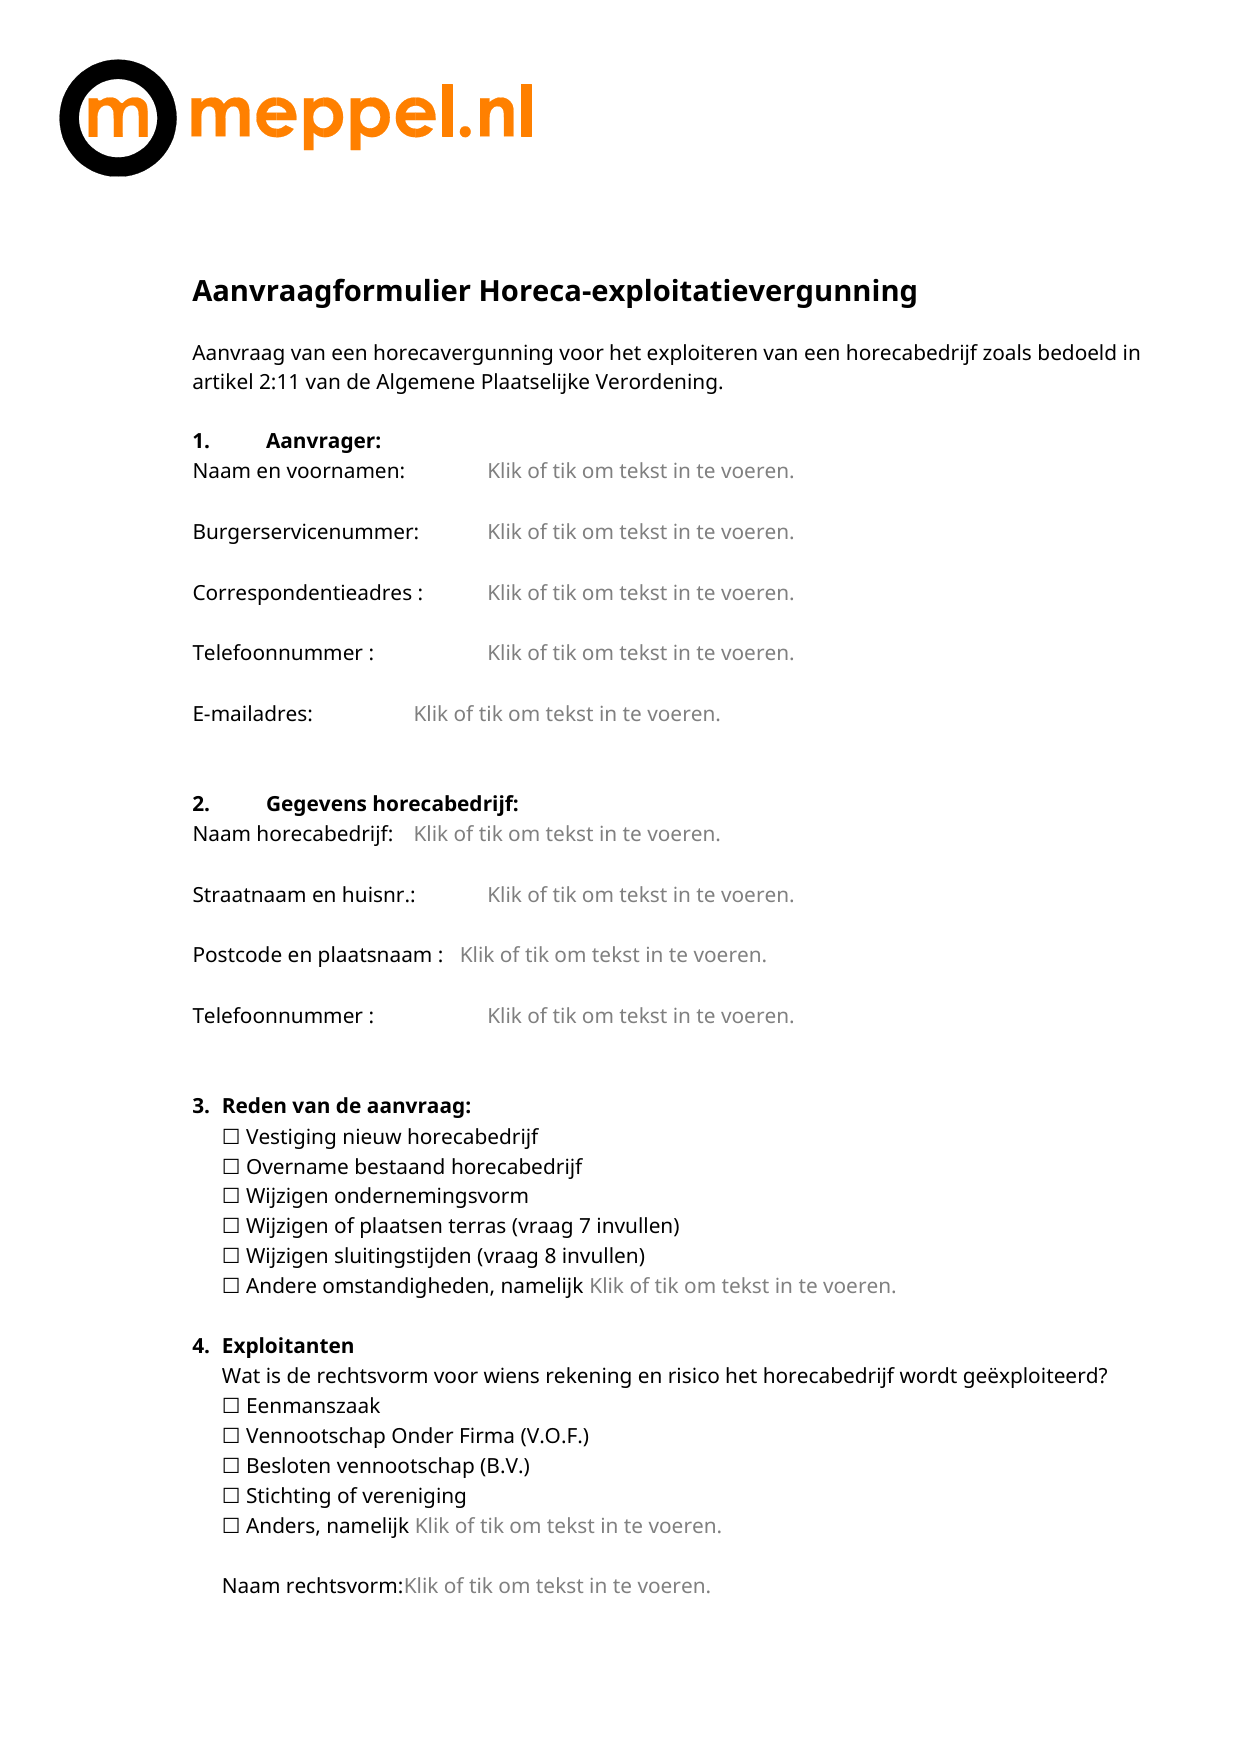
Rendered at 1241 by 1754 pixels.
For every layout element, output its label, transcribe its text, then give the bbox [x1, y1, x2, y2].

text Vennootschap Onder Firma (V.O.F.) [222, 1421, 1123, 1450]
text ☐ Stichting of vereniging [222, 1481, 1123, 1509]
text Naam en voornamen: [192, 457, 1123, 485]
text Wat is de rechtsvorm voor wiens rekening en risico het horecabedrijf wordt geëxploiteerd? [222, 1361, 1123, 1390]
text Wijzigen ondernemingsvorm [222, 1182, 1123, 1210]
text Eenmanszaak [222, 1391, 1123, 1420]
text E-mailadres: [192, 699, 1123, 727]
text ☐ Anders, namelijk [222, 1511, 1123, 1539]
subtitle Aanvraagformulier Horeca-exploitatievergunning [192, 270, 1187, 310]
text Besloten vennootschap (B.V.) [222, 1451, 1123, 1479]
text Overname bestaand horecabedrijf [222, 1152, 1123, 1180]
text Vestiging nieuw horecabedrijf [222, 1122, 1123, 1150]
text Straatnaam en huisnr.: [192, 880, 1123, 908]
text Andere omstandigheden, namelijk [222, 1271, 1123, 1300]
list Exploitanten [192, 1331, 1163, 1359]
text Telefoonnummer : [192, 1001, 1123, 1029]
text Postcode en plaatsnaam : [192, 940, 1123, 969]
text Correspondentieadres : [192, 578, 1123, 606]
text Telefoonnummer : [192, 638, 1123, 667]
text Naam rechtsvorm: [222, 1571, 1123, 1599]
text Wijzigen sluitingstijden (vraag 8 invullen) [222, 1241, 1123, 1270]
text Aanvraag van een horecavergunning voor het exploiteren van een horecabedrijf zoals bedoeld in artikel 2:11 van de Algemene Plaatselijke Verordening. [192, 338, 1163, 395]
list Gegevens horecabedrijf: [192, 789, 1163, 817]
text Wijzigen of plaatsen terras (vraag 7 invullen) [222, 1212, 1123, 1240]
list Reden van de aanvraag: [192, 1092, 1163, 1120]
text Naam horecabedrijf: [192, 819, 1123, 848]
text Burgerservicenummer: [192, 517, 1123, 546]
list Aanvrager: [192, 426, 1163, 454]
